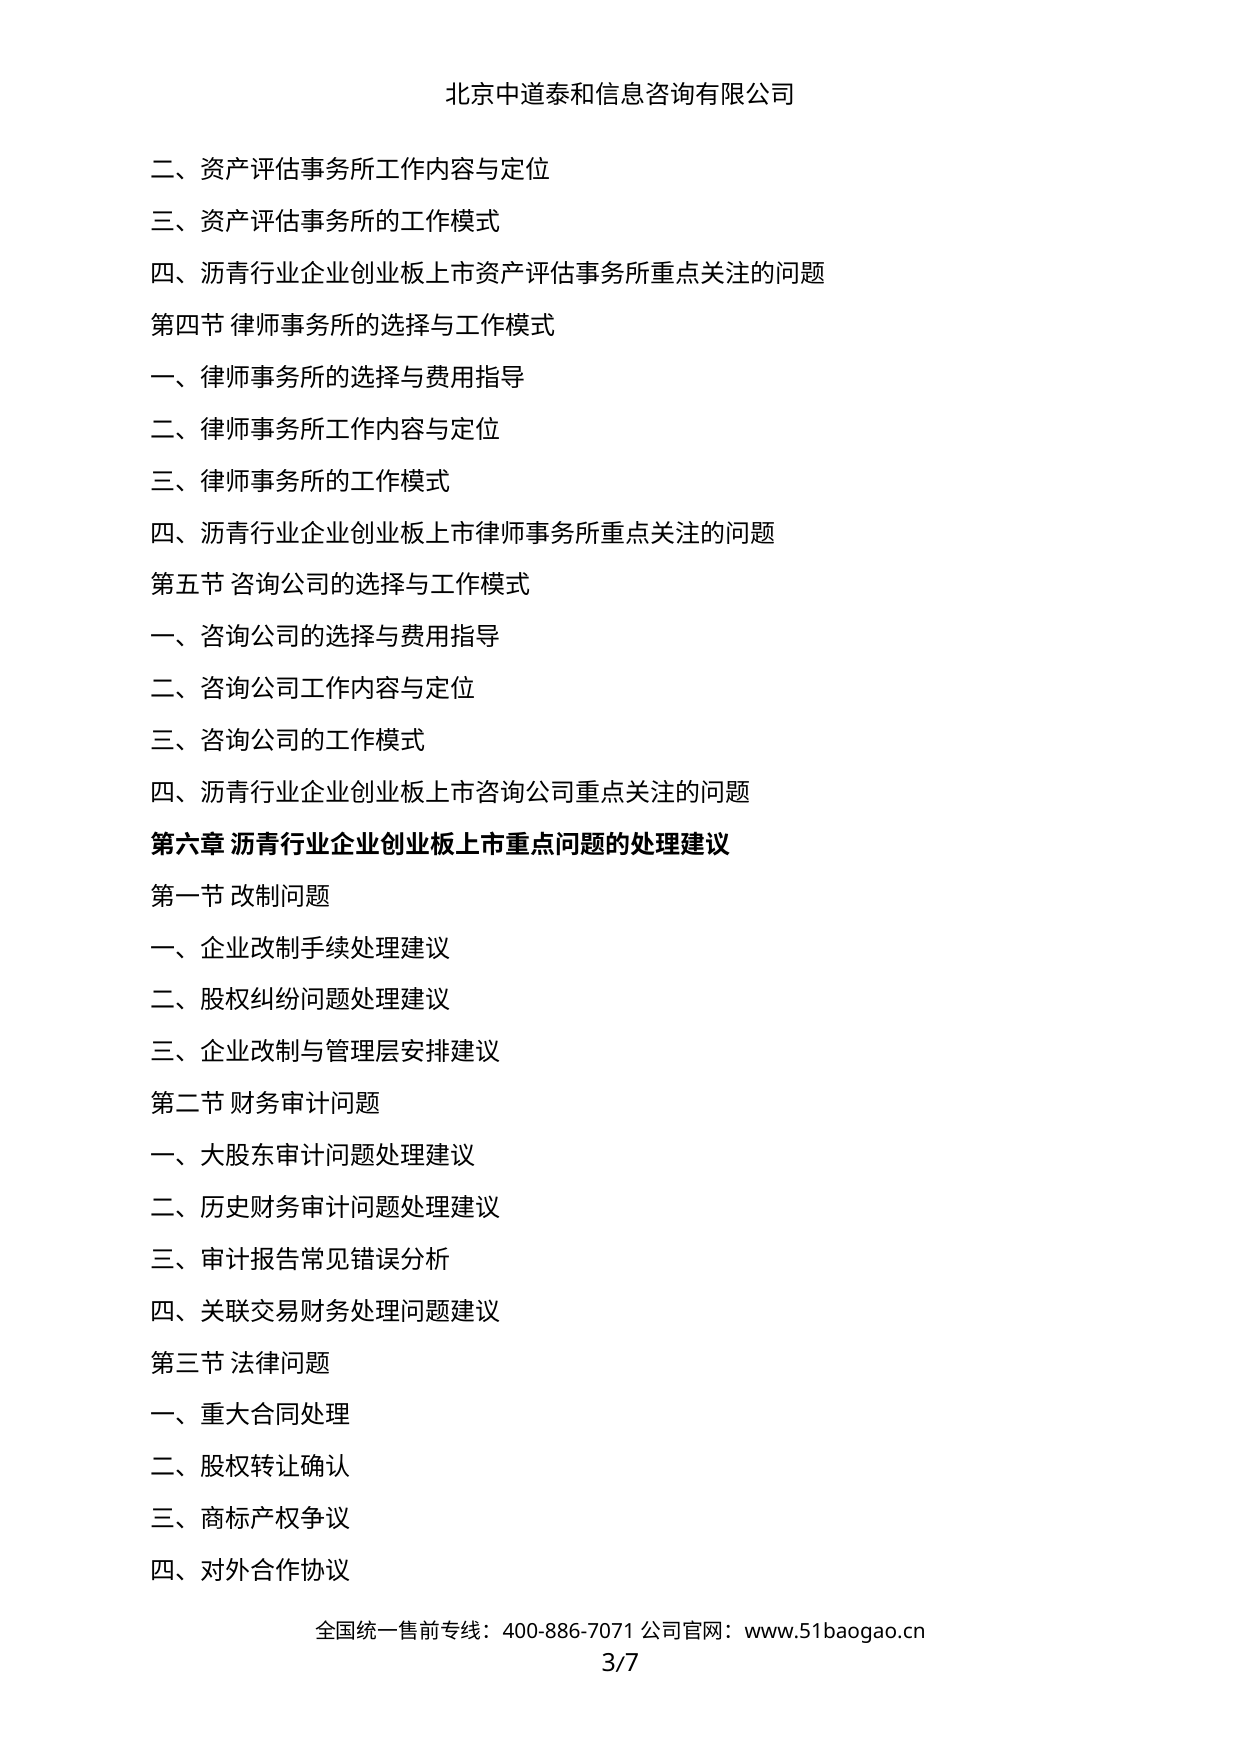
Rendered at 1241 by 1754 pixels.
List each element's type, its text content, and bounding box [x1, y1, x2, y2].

text 第六章 沥青行业企业创业板上市重点问题的处理建议 [150, 824, 1090, 861]
text 三、审计报告常见错误分析 [150, 1239, 1090, 1276]
text 二、股权转让确认 [150, 1447, 1090, 1483]
text 一、大股东审计问题处理建议 [150, 1136, 1090, 1172]
text 三、律师事务所的工作模式 [150, 461, 1090, 497]
text 三、咨询公司的工作模式 [150, 721, 1090, 757]
text 二、资产评估事务所工作内容与定位 [150, 150, 1090, 186]
text 一、咨询公司的选择与费用指导 [150, 617, 1090, 653]
text 第三节 法律问题 [150, 1343, 1090, 1379]
text 四、沥青行业企业创业板上市律师事务所重点关注的问题 [150, 513, 1090, 549]
text 三、商标产权争议 [150, 1499, 1090, 1535]
text 四、关联交易财务处理问题建议 [150, 1291, 1090, 1327]
text 二、咨询公司工作内容与定位 [150, 669, 1090, 705]
text 第五节 咨询公司的选择与工作模式 [150, 565, 1090, 601]
text 二、律师事务所工作内容与定位 [150, 409, 1090, 446]
text 二、历史财务审计问题处理建议 [150, 1187, 1090, 1224]
text 三、企业改制与管理层安排建议 [150, 1032, 1090, 1068]
text 四、对外合作协议 [150, 1551, 1090, 1587]
text 第四节 律师事务所的选择与工作模式 [150, 306, 1090, 342]
text 二、股权纠纷问题处理建议 [150, 980, 1090, 1016]
text 一、律师事务所的选择与费用指导 [150, 357, 1090, 394]
text 第一节 改制问题 [150, 876, 1090, 912]
text 三、资产评估事务所的工作模式 [150, 202, 1090, 238]
text 第二节 财务审计问题 [150, 1084, 1090, 1120]
text 四、沥青行业企业创业板上市资产评估事务所重点关注的问题 [150, 254, 1090, 290]
text 一、企业改制手续处理建议 [150, 928, 1090, 964]
text 一、重大合同处理 [150, 1395, 1090, 1431]
text 四、沥青行业企业创业板上市咨询公司重点关注的问题 [150, 772, 1090, 809]
